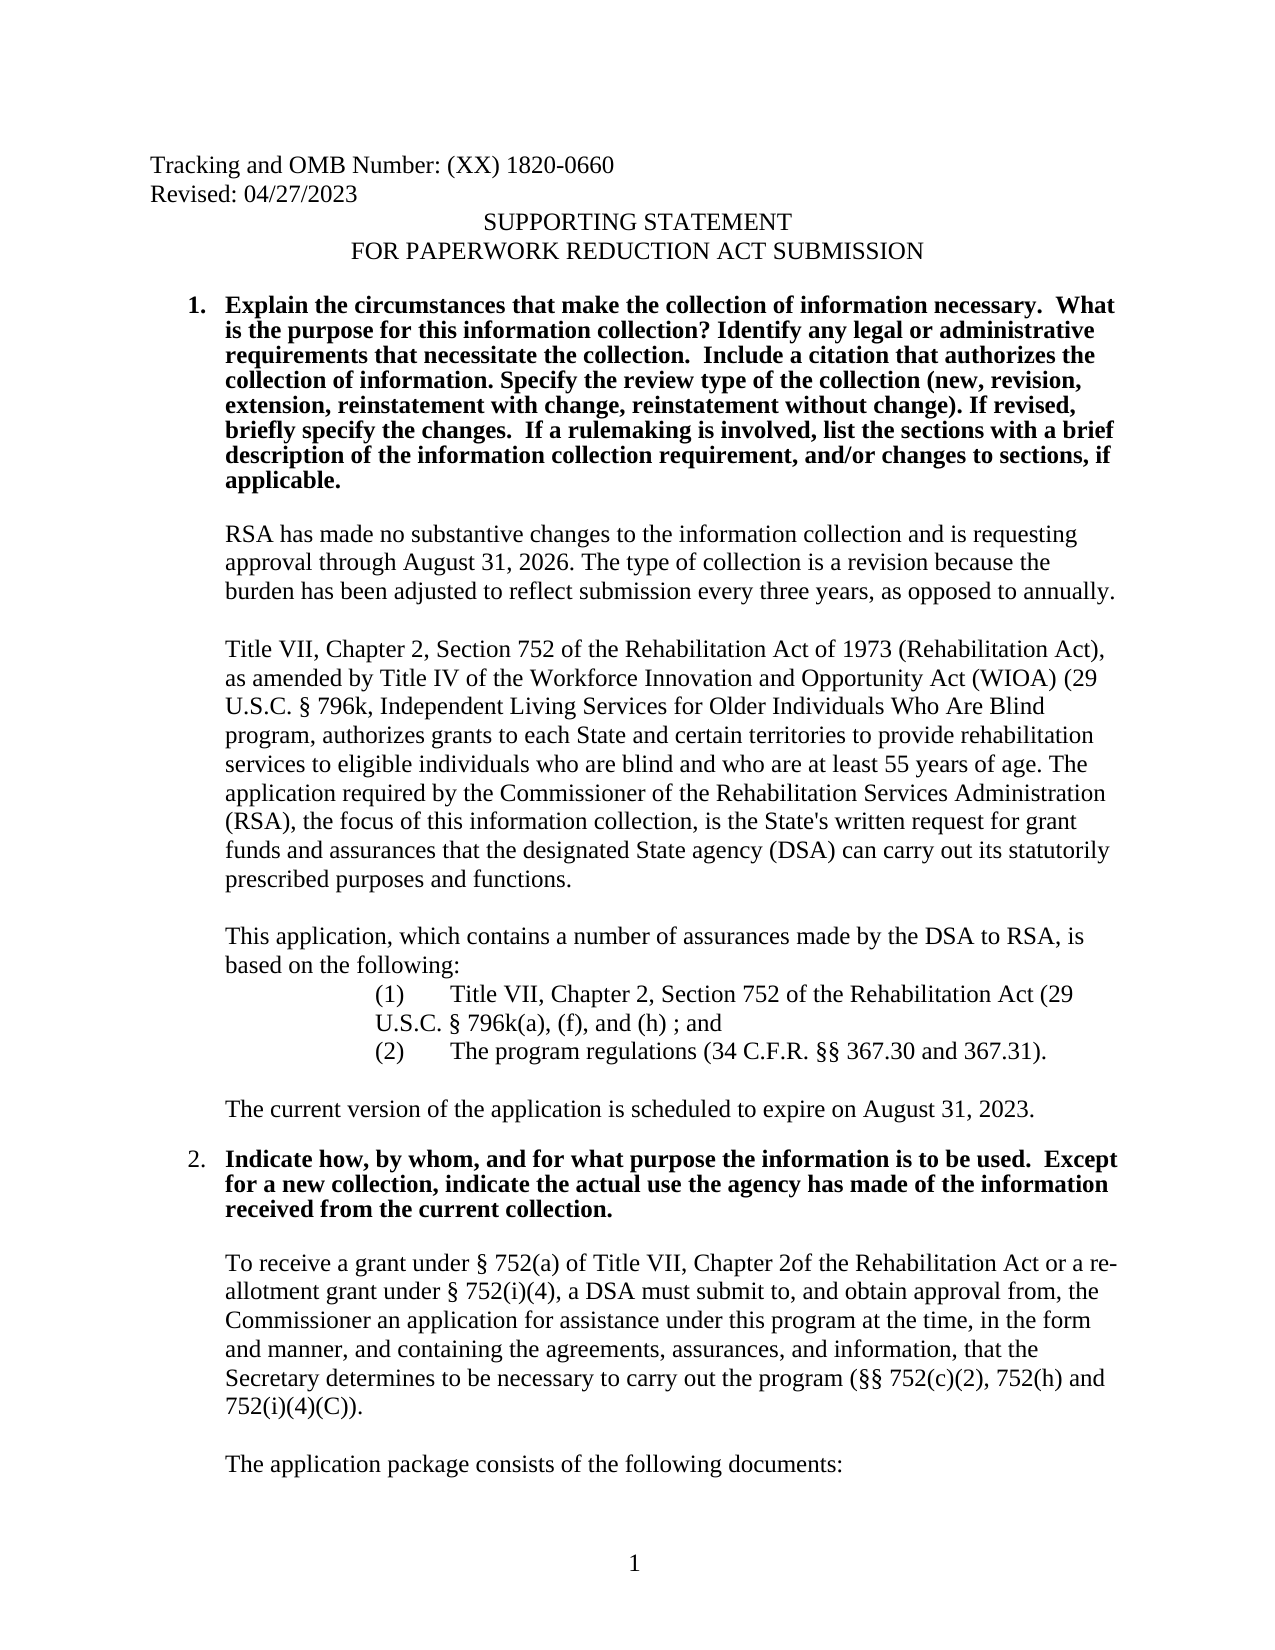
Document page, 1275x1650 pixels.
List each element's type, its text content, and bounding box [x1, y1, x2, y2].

text Tracking and OMB Number: (XX) 1820-0660 [150, 150, 1125, 179]
subtitle FOR PAPERWORK REDUCTION ACT SUBMISSION [150, 236, 1125, 265]
text The application package consists of the following documents: [150, 1449, 1125, 1478]
list Indicate how, by whom, and for what purpose the information is to be used. Except for a new collection, indicate the actual use the agency has made of the information received from the current collection. [187, 1148, 1125, 1223]
text Revised: 04/27/2023 [150, 179, 1125, 207]
text This application, which contains a number of assurances made by the DSA to RSA, is based on the following: [225, 921, 1125, 979]
subtitle SUPPORTING STATEMENT [150, 207, 1125, 236]
text (1) Title VII, Chapter 2, Section 752 of the Rehabilitation Act (29 U.S.C. § 796k(a), (f), and (h) ; and [225, 979, 1125, 1036]
list Explain the circumstances that make the collection of information necessary. What is the purpose for this information collection? Identify any legal or administrative requirements that necessitate the collection. Include a citation that authorizes the collection of information. Specify the review type of the collection (new, revision, extension, reinstatement with change, reinstatement without change). If revised, briefly specify the changes. If a rulemaking is involved, list the sections with a brief description of the information collection requirement, and/or changes to sections, if applicable. [187, 294, 1125, 494]
text (2) The program regulations (34 C.F.R. §§ 367.30 and 367.31). [225, 1036, 1125, 1065]
text To receive a grant under § 752(a) of Title VII, Chapter 2of the Rehabilitation Act or a re-allotment grant under § 752(i)(4), a DSA must submit to, and obtain approval from, the Commissioner an application for assistance under this program at the time, in the form and manner, and containing the agreements, assurances, and information, that the Secretary determines to be necessary to carry out the program (§§ 752(c)(2), 752(h) and 752(i)(4)(C)). [225, 1248, 1125, 1420]
text RSA has made no substantive changes to the information collection and is requesting approval through August 31, 2026. The type of collection is a revision because the burden has been adjusted to reflect submission every three years, as opposed to annually. [225, 519, 1125, 605]
text Title VII, Chapter 2, Section 752 of the Rehabilitation Act of 1973 (Rehabilitation Act), as amended by Title IV of the Workforce Innovation and Opportunity Act (WIOA) (29 U.S.C. § 796k, Independent Living Services for Older Individuals Who Are Blind program, authorizes grants to each State and certain territories to provide rehabilitation services to eligible individuals who are blind and who are at least 55 years of age. The application required by the Commissioner of the Rehabilitation Services Administration (RSA), the focus of this information collection, is the State's written request for grant funds and assurances that the designated State agency (DSA) can carry out its statutorily prescribed purposes and functions. [225, 634, 1125, 893]
text The current version of the application is scheduled to expire on August 31, 2023. [225, 1094, 1125, 1123]
